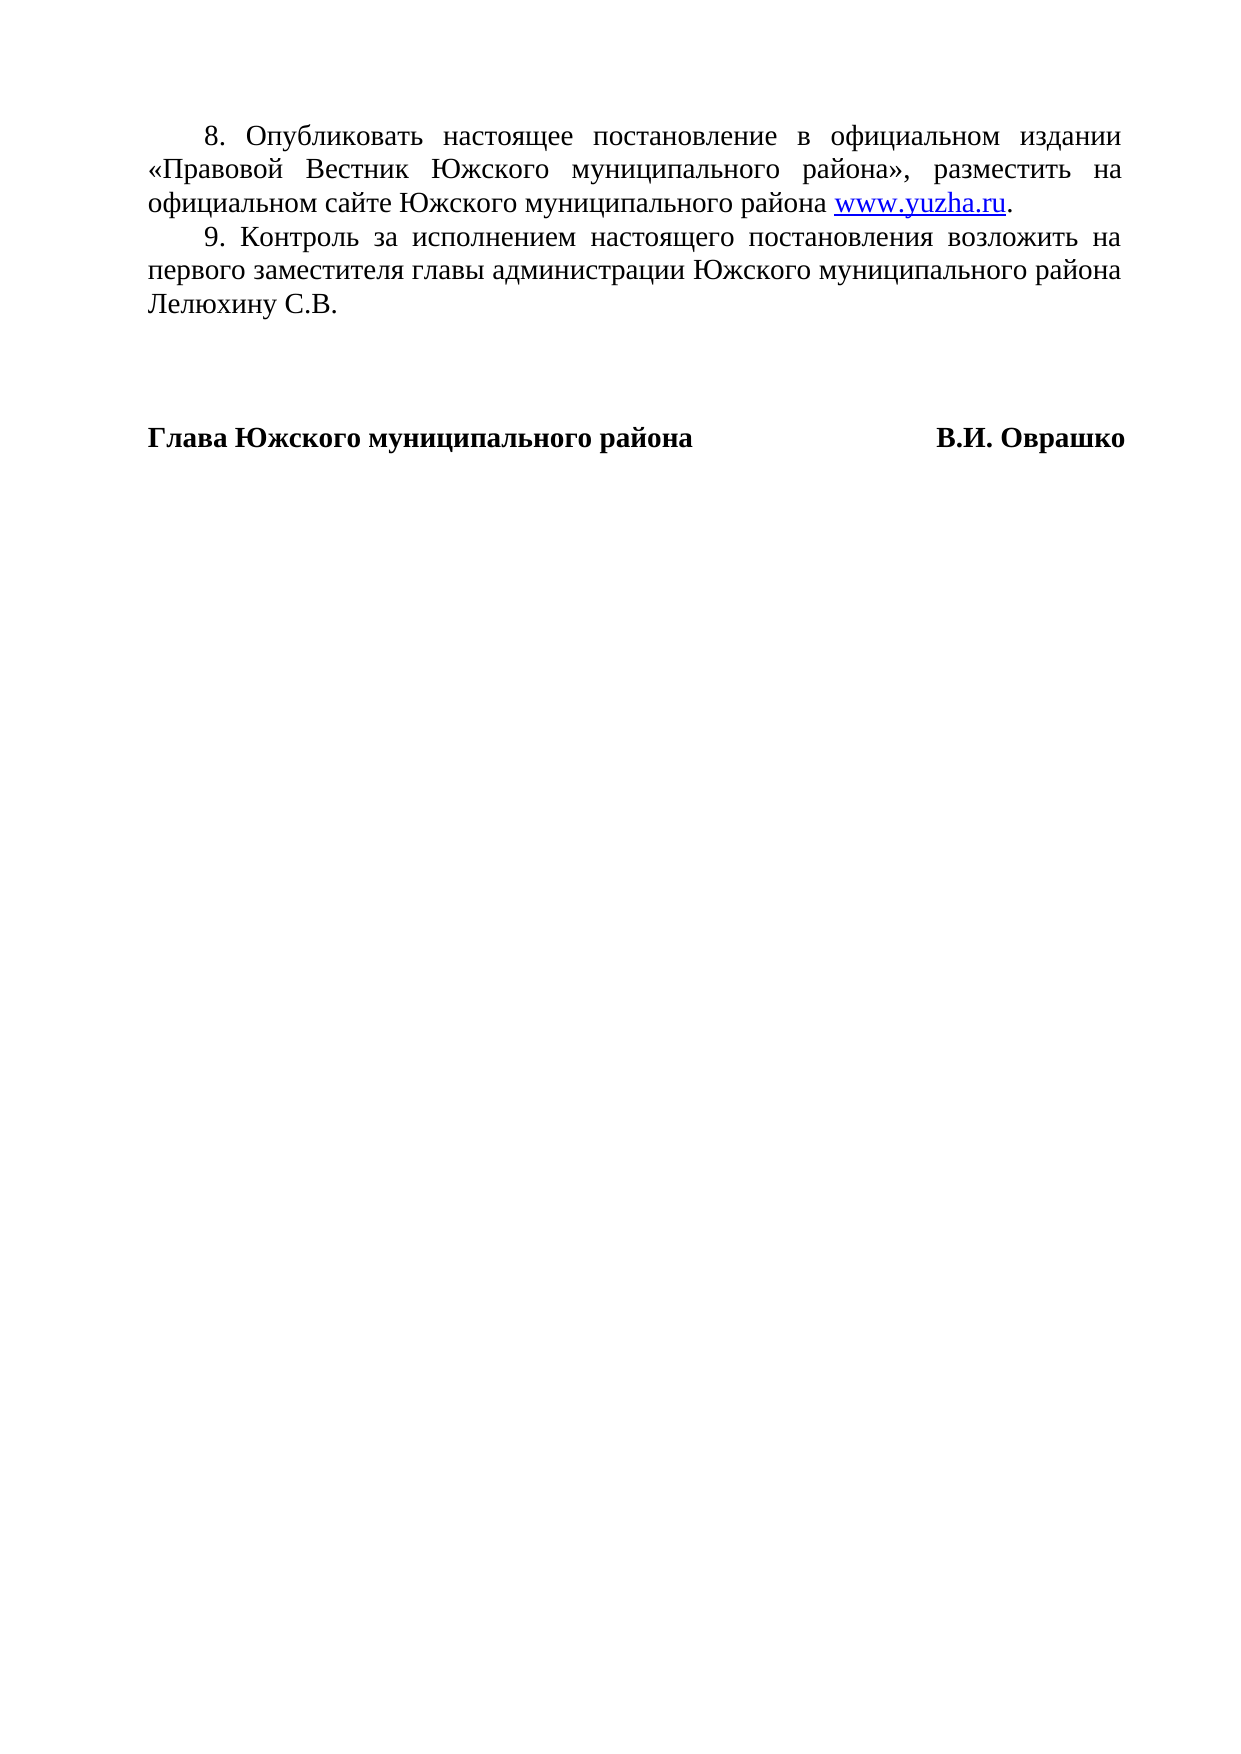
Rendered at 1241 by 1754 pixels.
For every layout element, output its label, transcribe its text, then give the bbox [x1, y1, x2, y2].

text 9. Контроль за исполнением настоящего постановления возложить на первого заместителя главы администрации Южского муниципального района Лелюхину С.В. [148, 219, 1122, 319]
text Глава Южского муниципального района В.И. Оврашко [148, 420, 1149, 453]
text 8. Опубликовать настоящее постановление в официальном издании «Правовой Вестник Южского муниципального района», разместить на официальном сайте Южского муниципального района www.yuzha.ru. [148, 118, 1122, 219]
